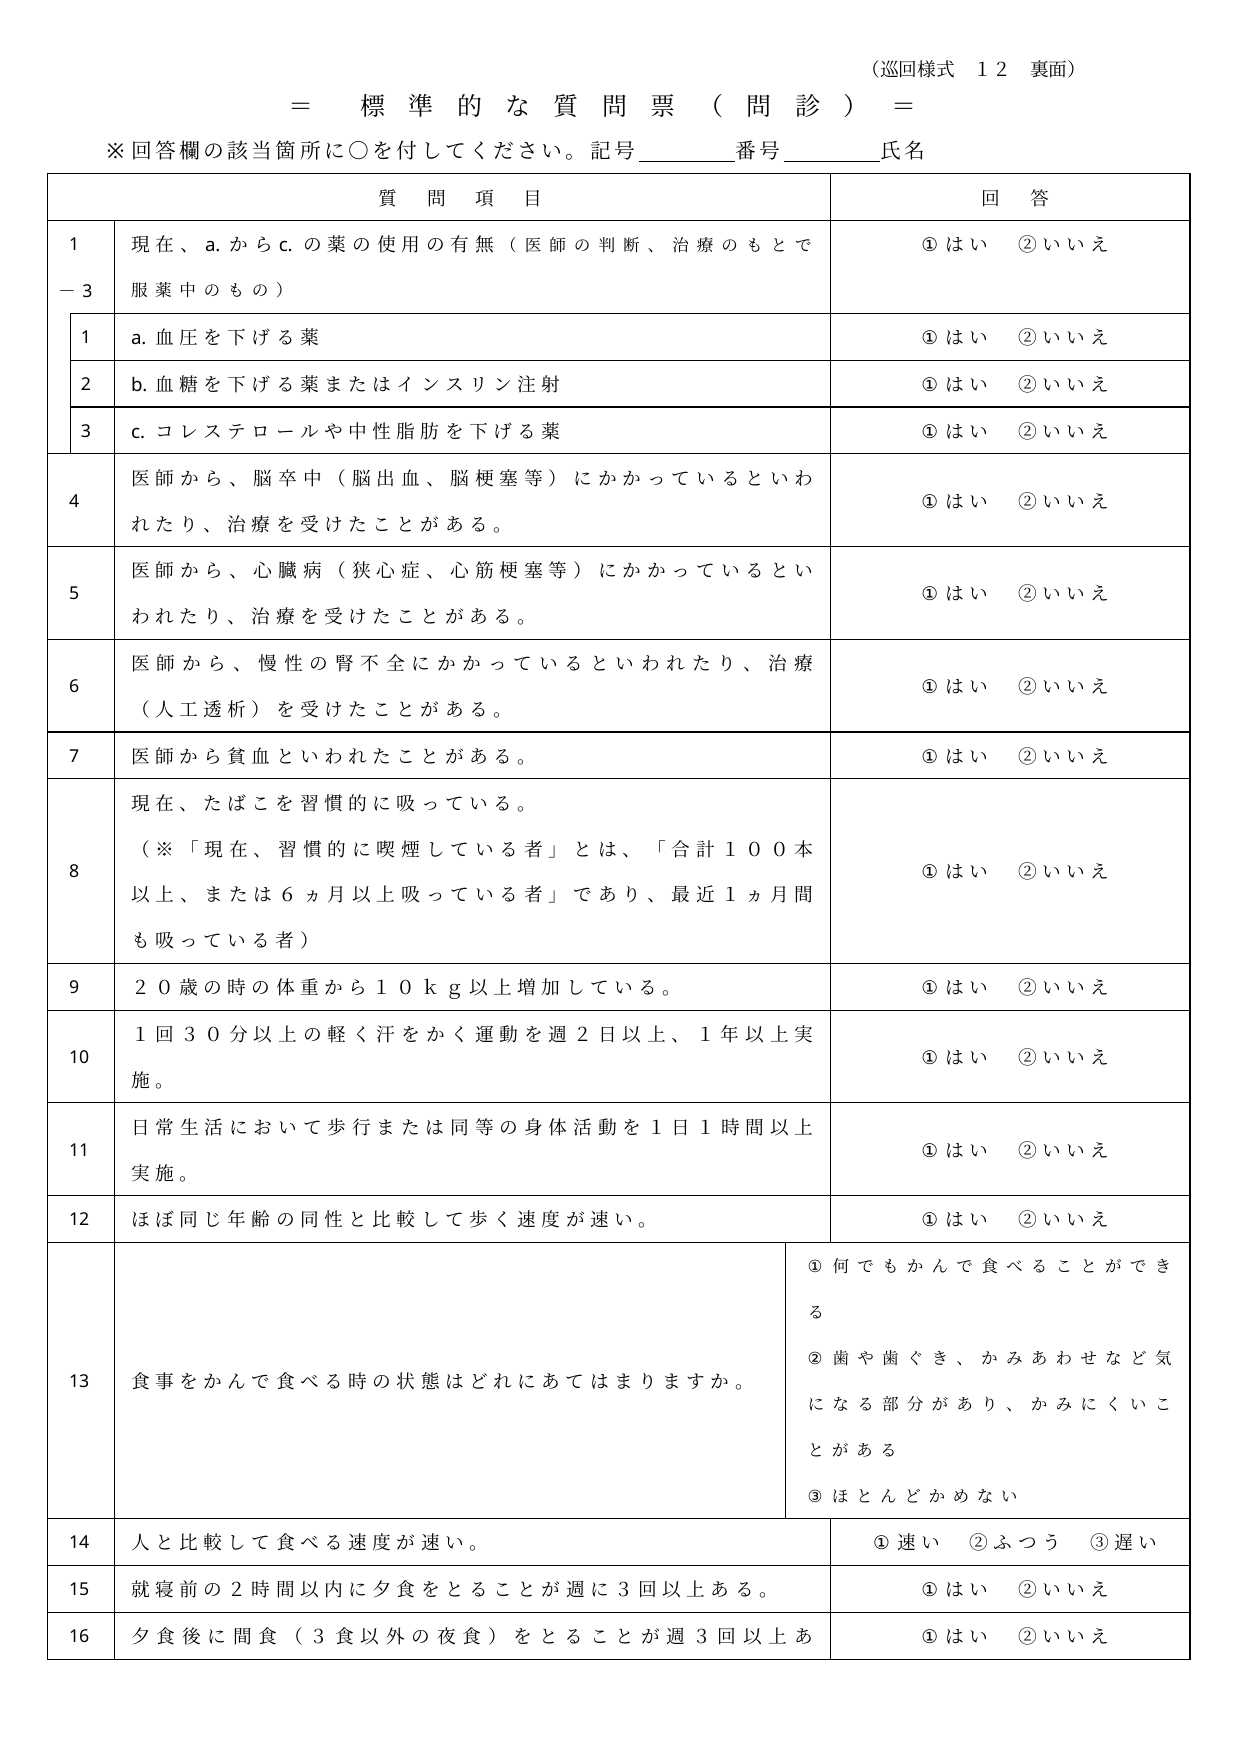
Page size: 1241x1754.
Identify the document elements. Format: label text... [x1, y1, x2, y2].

table_cell ①はい ②いいえ [831, 221, 1189, 313]
table_cell 16 [48, 1613, 114, 1658]
table_cell 10 [48, 1011, 114, 1102]
table_cell ①はい ②いいえ [831, 1566, 1189, 1612]
table_cell 5 [48, 547, 114, 639]
table_cell ①はい ②いいえ [831, 314, 1189, 359]
table_cell 1－3 [48, 221, 114, 313]
table_header 質 問 項 目 [48, 174, 830, 220]
table_cell 人と比較して食べる速度が速い。 [115, 1519, 830, 1565]
table_cell １回３０分以上の軽く汗をかく運動を週２日以上、１年以上実施。 [115, 1011, 830, 1102]
table_cell ①速い ②ふつう ③遅い [831, 1519, 1189, 1565]
table_cell 3 [71, 408, 114, 453]
table_cell 15 [48, 1566, 114, 1612]
table_cell 医師から、慢性の腎不全にかかっているといわれたり、治療（人工透析）を受けたことがある。 [115, 640, 830, 731]
table_cell ①はい ②いいえ [831, 408, 1189, 453]
table_cell 現在、a.からc.の薬の使用の有無（医師の判断、治療のもとで服薬中のもの） [115, 221, 830, 313]
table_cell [115, 1613, 830, 1658]
table_cell ①はい ②いいえ [831, 733, 1189, 778]
table_cell 11 [48, 1103, 114, 1195]
table_cell 12 [48, 1196, 114, 1242]
table_cell a.血圧を下げる薬 [115, 314, 830, 359]
table_cell ①はい ②いいえ [831, 1196, 1189, 1242]
table_cell 日常生活において歩行または同等の身体活動を１日１時間以上実施。 [115, 1103, 830, 1195]
table_cell 医師から、心臓病（狭心症、心筋梗塞等）にかかっているといわれたり、治療を受けたことがある。 [115, 547, 830, 639]
table_cell ①はい ②いいえ [831, 454, 1189, 546]
table_cell ①はい ②いいえ [831, 1103, 1189, 1195]
table_cell c.コレステロールや中性脂肪を下げる薬 [115, 408, 830, 453]
table_cell 2 [71, 361, 114, 406]
text ※回答欄の該当箇所に○を付してください。記号 番号 氏名 [107, 127, 1122, 173]
table_cell b. 血糖を下げる薬またはインスリン注射 [115, 361, 830, 406]
table_cell ①はい ②いいえ [831, 964, 1189, 1009]
table_cell 14 [48, 1519, 114, 1565]
table_cell ①はい ②いいえ [831, 779, 1189, 963]
table_cell ①何でもかんで食べることができる ②歯や歯ぐき、かみあわせなど気になる部分があり、かみにくいことがある ③ほとんどかめない [786, 1243, 1189, 1518]
text ＝ 標準的な質問票（問診）＝ [107, 81, 1122, 127]
table_cell ２０歳の時の体重から１０ｋｇ以上増加している。 [115, 964, 830, 1009]
table_header 回 答 [831, 174, 1189, 220]
table_cell ①はい ②いいえ [831, 547, 1189, 639]
table_cell ①はい ②いいえ [831, 640, 1189, 731]
table_cell ほぼ同じ年齢の同性と比較して歩く速度が速い。 [115, 1196, 830, 1242]
table_cell 医師から、脳卒中（脳出血、脳梗塞等）にかかっているといわれたり、治療を受けたことがある。 [115, 454, 830, 546]
table_cell 就寝前の２時間以内に夕食をとることが週に３回以上ある。 [115, 1566, 830, 1612]
table_cell 9 [48, 964, 114, 1009]
table_cell 8 [48, 779, 114, 963]
table_cell 7 [48, 733, 114, 778]
table_cell [48, 313, 70, 453]
table_cell 6 [48, 640, 114, 731]
table_cell ①はい ②いいえ [831, 361, 1189, 406]
table_cell 食事をかんで食べる時の状態はどれにあてはまりますか。 [115, 1243, 785, 1518]
table_cell 1 [71, 314, 114, 359]
table_cell 4 [48, 454, 114, 546]
table_cell 現在、たばこを習慣的に吸っている。 （※「現在、習慣的に喫煙している者」とは、「合計１００本以上、または６ヵ月以上吸っている者」であり、最近１ヵ月間も吸っている者） [115, 779, 830, 963]
table_cell ①はい ②いいえ [831, 1613, 1189, 1658]
table_cell 医師から貧血といわれたことがある。 [115, 733, 830, 778]
table_cell ①はい ②いいえ [831, 1011, 1189, 1102]
table_cell 13 [48, 1243, 114, 1518]
